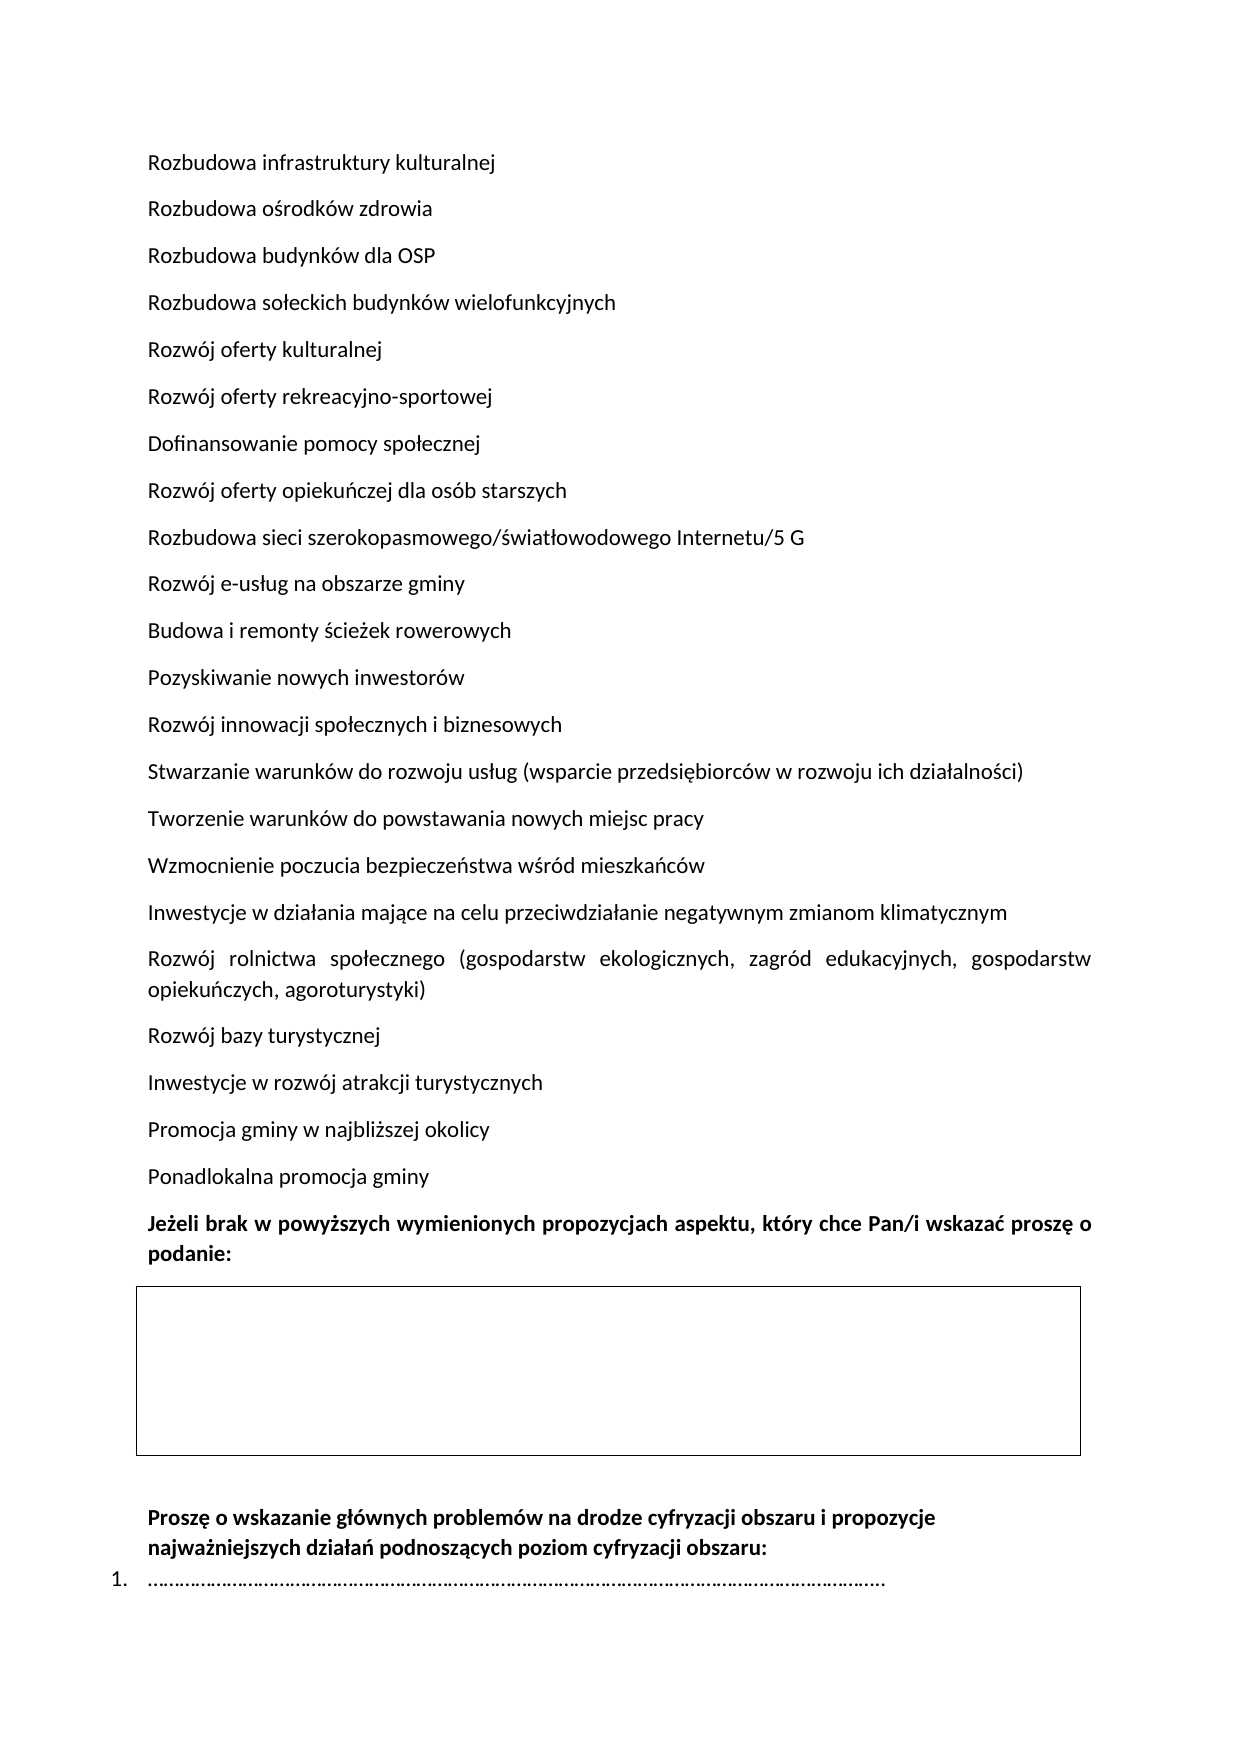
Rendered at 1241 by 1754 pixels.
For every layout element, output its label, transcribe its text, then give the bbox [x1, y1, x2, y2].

text Stwarzanie warunków do rozwoju usług (wsparcie przedsiębiorców w rozwoju ich działalności) [148, 757, 1093, 785]
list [110, 1564, 1093, 1592]
text Tworzenie warunków do powstawania nowych miejsc pracy [148, 804, 1093, 832]
list Proszę o wskazanie głównych problemów na drodze cyfryzacji obszaru i propozycje najważniejszych działań podnoszących poziom cyfryzacji obszaru: [148, 1503, 1093, 1561]
text Rozwój oferty kulturalnej [148, 335, 1093, 363]
text Rozbudowa infrastruktury kulturalnej [148, 148, 1093, 176]
text Pozyskiwanie nowych inwestorów [148, 663, 1093, 691]
text Jeżeli brak w powyższych wymienionych propozycjach aspektu, który chce Pan/i wskazać proszę o podanie: [148, 1209, 1093, 1267]
text Rozwój oferty rekreacyjno-sportowej [148, 382, 1093, 410]
text Inwestycje w działania mające na celu przeciwdziałanie negatywnym zmianom klimatycznym [148, 898, 1093, 926]
text Ponadlokalna promocja gminy [148, 1162, 1093, 1190]
text Rozbudowa ośrodków zdrowia [148, 194, 1093, 222]
text Rozbudowa sołeckich budynków wielofunkcyjnych [148, 288, 1093, 316]
text Budowa i remonty ścieżek rowerowych [148, 616, 1093, 644]
text Wzmocnienie poczucia bezpieczeństwa wśród mieszkańców [148, 851, 1093, 879]
text Rozwój bazy turystycznej [148, 1022, 1093, 1049]
text Dofinansowanie pomocy społecznej [148, 429, 1093, 457]
text Promocja gminy w najbliższej okolicy [148, 1115, 1093, 1143]
text Rozbudowa budynków dla OSP [148, 241, 1093, 269]
text Rozwój oferty opiekuńczej dla osób starszych [148, 476, 1093, 504]
text Rozwój rolnictwa społecznego (gospodarstw ekologicznych, zagród edukacyjnych, gospodarstw opiekuńczych, agoroturystyki) [148, 944, 1093, 1003]
text Inwestycje w rozwój atrakcji turystycznych [148, 1068, 1093, 1096]
text Rozwój innowacji społecznych i biznesowych [148, 710, 1093, 738]
table_header [137, 1287, 1080, 1455]
text Rozbudowa sieci szerokopasmowego/światłowodowego Internetu/5 G [148, 523, 1093, 551]
text Rozwój e-usług na obszarze gminy [148, 569, 1093, 597]
